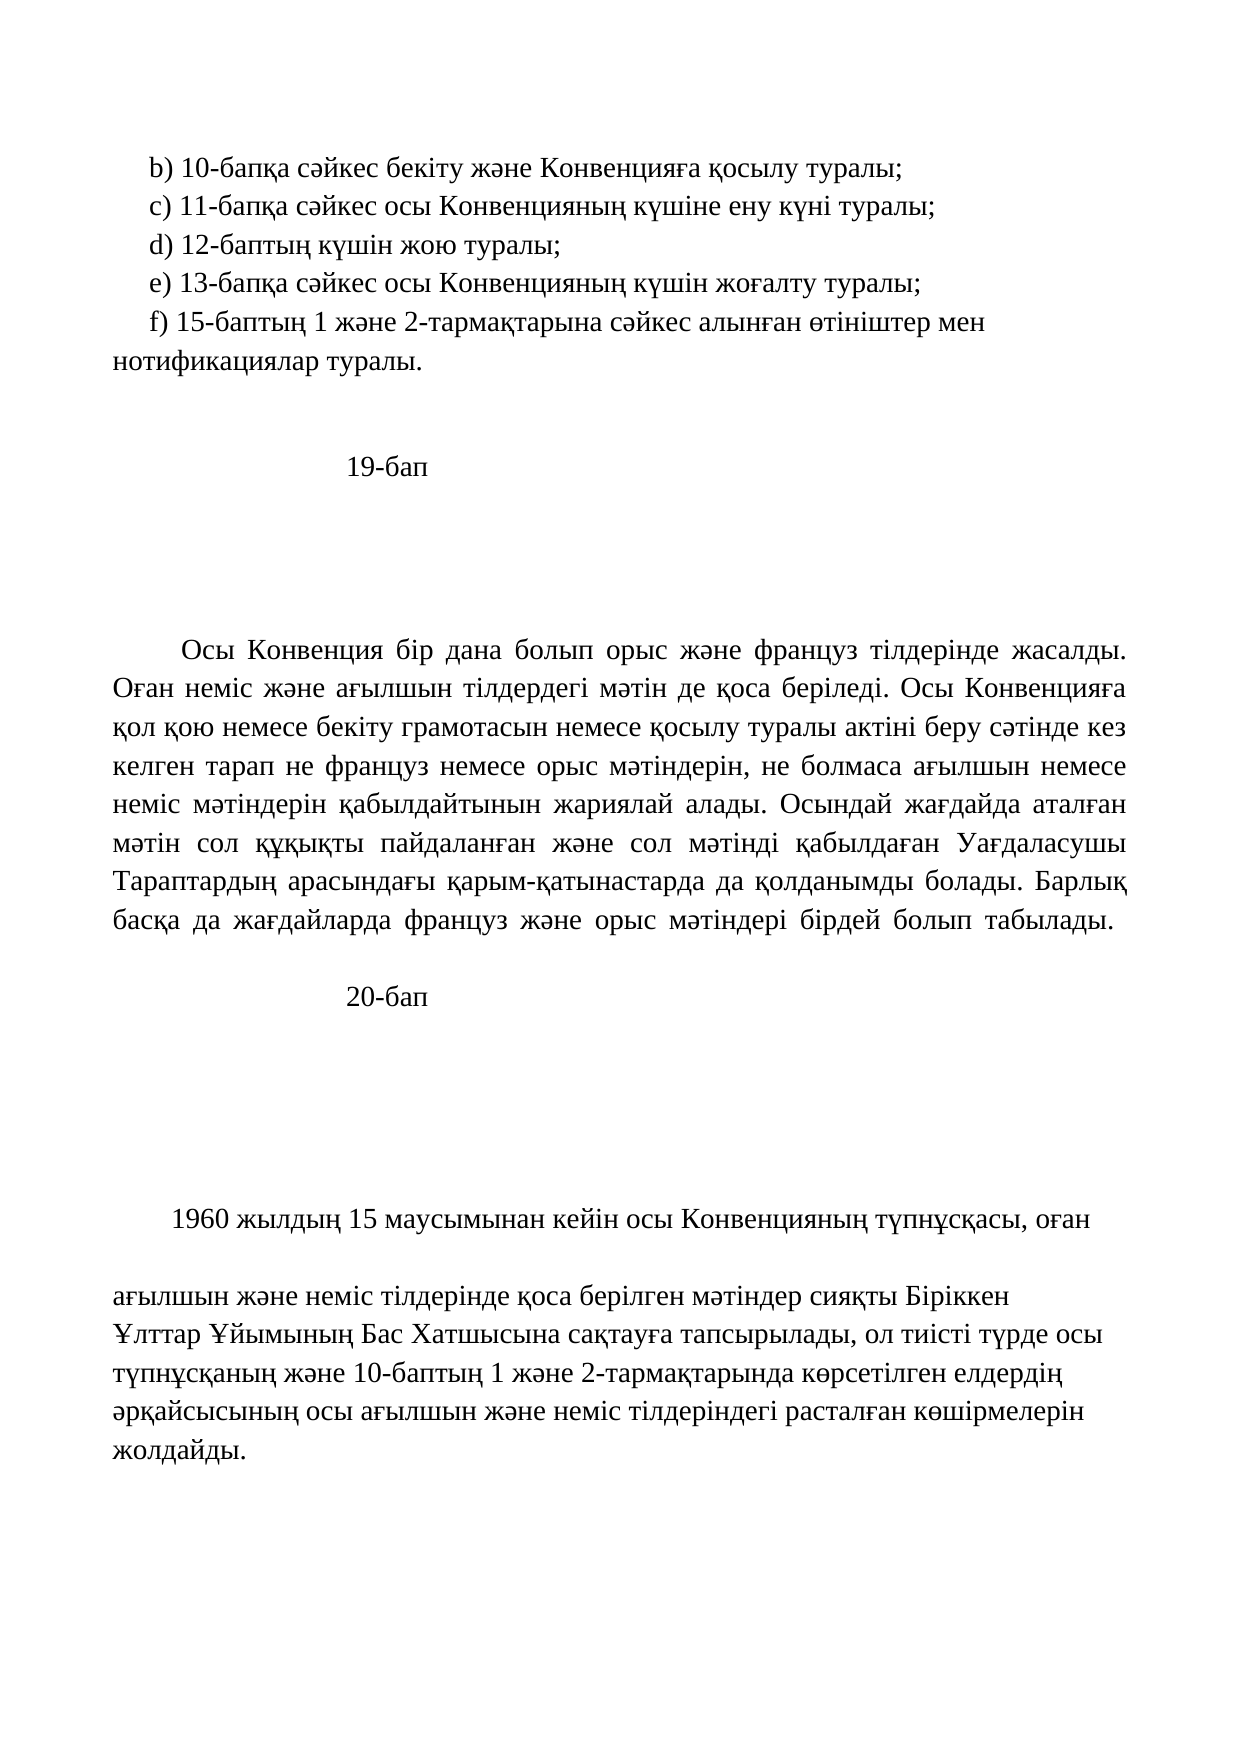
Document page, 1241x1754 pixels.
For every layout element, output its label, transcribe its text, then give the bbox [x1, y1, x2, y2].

text нотификациялар туралы. [112, 343, 1128, 376]
text e) 13-бапқа сәйкес осы Конвенцияның күшiн жоғалту туралы; [112, 266, 1128, 299]
text 1960 жылдың 15 маусымынан кейiн осы Конвенцияның түпнұсқасы, оған [112, 1124, 1128, 1234]
text 20-бап [112, 979, 1128, 1012]
text d) 12-баптың күшiн жою туралы; [112, 227, 1128, 261]
text с) 11-бапқа сәйкес осы Конвенцияның күшiне ену күнi туралы; [112, 188, 1128, 222]
text әрқайсысының осы ағылшын және немiс тiлдерiндегi расталған көшiрмелерiн [112, 1393, 1128, 1427]
text b) 10-бапқа сәйкес бекiту және Конвенцияға қосылу туралы; [112, 150, 1128, 183]
text f) 15-баптың 1 және 2-тармақтарына сәйкес алынған өтiнiштер мен [112, 304, 1128, 338]
text 19-бап [112, 449, 1128, 482]
text түпнұсқаның және 10-баптың 1 және 2-тармақтарында көрсетiлген елдердің [112, 1355, 1128, 1388]
text жолдайды. [112, 1432, 1128, 1466]
text ағылшын және немiс тілдерiнде қоса берiлген мәтiндер сияқты Бiрiккен [112, 1278, 1128, 1311]
text Осы Конвенция бiр дана болып орыс және француз тiлдерiнде жасалды. Оған немiс және ағылшын тiлдердегi мәтiн де қоса берiледi. Осы Конвенцияға қол қою немесе бекiту грамотасын немесе қосылу туралы актiнi беру сәтiнде кез келген тарап не француз немесе орыс мәтіндерін, не болмаса ағылшын немесе немiс мәтiндерiн қабылдайтынын жариялай алады. Осындай жағдайда аталған мәтiн сол құқықты пайдаланған және сол мәтiндi қабылдаған Уағдаласушы Тараптардың арасындағы қарым-қатынастарда да қолданымды болады. Барлық басқа да жағдайларда француз және орыс мәтiндерi бiрдей болып табылады. [112, 593, 1128, 974]
text Ұлттар Ұйымының Бас Хатшысына сақтауға тапсырылады, ол тиiстi түрде осы [112, 1316, 1128, 1350]
